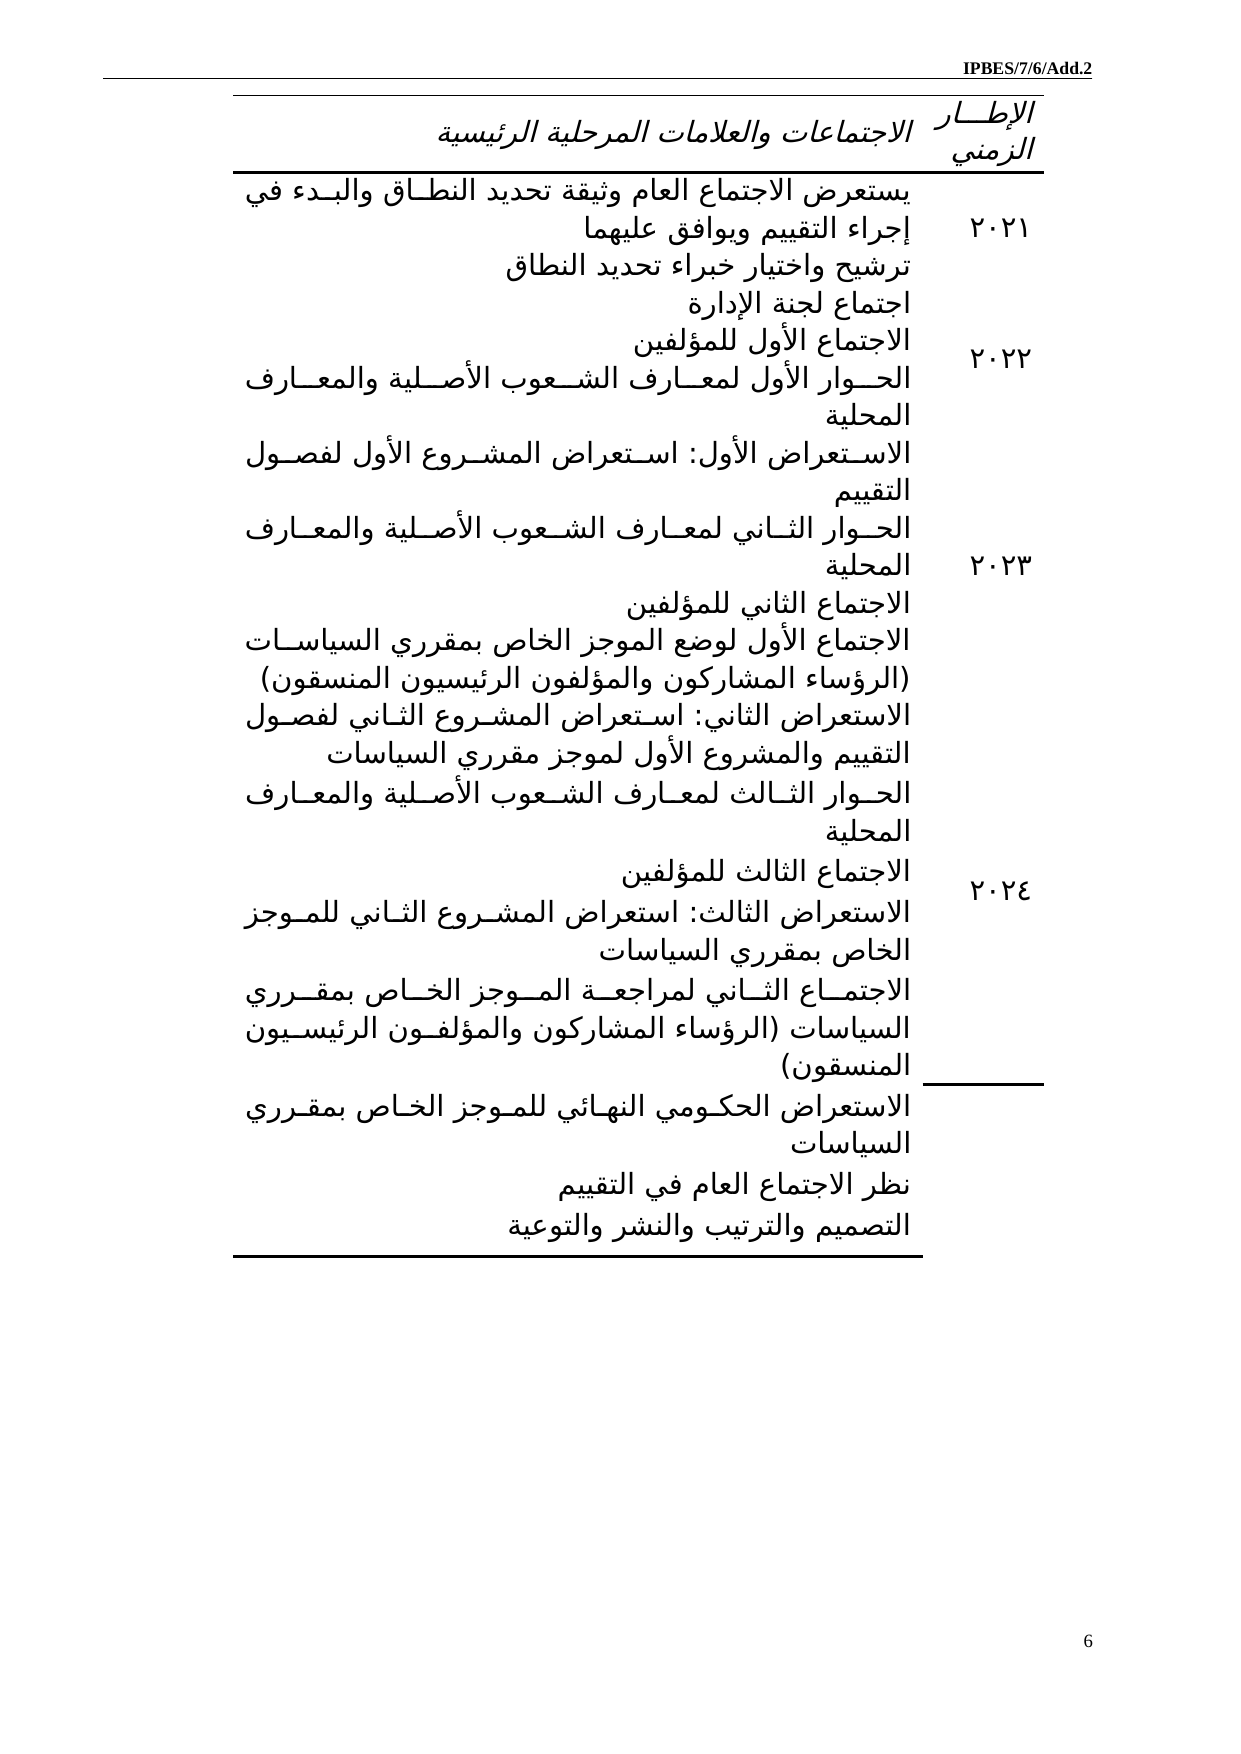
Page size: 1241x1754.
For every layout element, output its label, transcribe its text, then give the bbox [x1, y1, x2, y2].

table_cell ٢٠٢١ [923, 174, 1043, 283]
table_cell الاستعراض الثالث: استعراض المشروع الثاني للموجز الخاص بمقرري السياسات [233, 889, 922, 967]
table_cell الاجتماع الثالث للمؤلفين [233, 849, 922, 889]
table_cell الاستعراض الأول: استعراض المشروع الأول لفصول التقييم [233, 433, 922, 508]
table_cell الحوار الثاني لمعارف الشعوب الأصلية والمعارف المحلية [233, 508, 922, 583]
table_cell الاستعراض الحكومي النهائي للموجز الخاص بمقرري السياسات [233, 1083, 922, 1161]
table_cell ٢٠٢٣ [923, 433, 1043, 696]
table_cell الحوار الثالث لمعارف الشعوب الأصلية والمعارف المحلية [233, 771, 922, 849]
table_cell الاجتماع الأول لوضع الموجز الخاص بمقرري السياسات (الرؤساء المشاركون والمؤلفون الرئيسيون المنسقون) [233, 621, 922, 696]
table_cell التصميم والترتيب والنشر والتوعية [233, 1202, 922, 1255]
table_cell ٢٠٢٤ [923, 696, 1043, 1083]
table_header الاجتماعات والعلامات المرحلية الرئيسية [233, 96, 922, 171]
table_cell نظر الاجتماع العام في التقييم [233, 1161, 922, 1202]
table_cell الاجتماع الثاني للمؤلفين [233, 583, 922, 621]
table_header الإطار الزمني [923, 96, 1043, 171]
table_cell ترشيح واختيار خبراء تحديد النطاق [233, 246, 922, 283]
table_cell يستعرض الاجتماع العام وثيقة تحديد النطاق والبدء في إجراء التقييم ويوافق عليهما [233, 174, 922, 246]
table_cell الحوار الأول لمعارف الشعوب الأصلية والمعارف المحلية [233, 358, 922, 433]
table_cell الاجتماع الأول للمؤلفين [233, 321, 922, 358]
table_cell اجتماع لجنة الإدارة [233, 283, 922, 321]
table_cell الاجتماع الثاني لمراجعة الموجز الخاص بمقرري السياسات (الرؤساء المشاركون والمؤلفون الرئيسيون المنسقون) [233, 968, 922, 1083]
table_cell الاستعراض الثاني: استعراض المشروع الثاني لفصول التقييم والمشروع الأول لموجز مقرري السياسات [233, 696, 922, 771]
table_cell ٢٠٢٢ [923, 283, 1043, 433]
